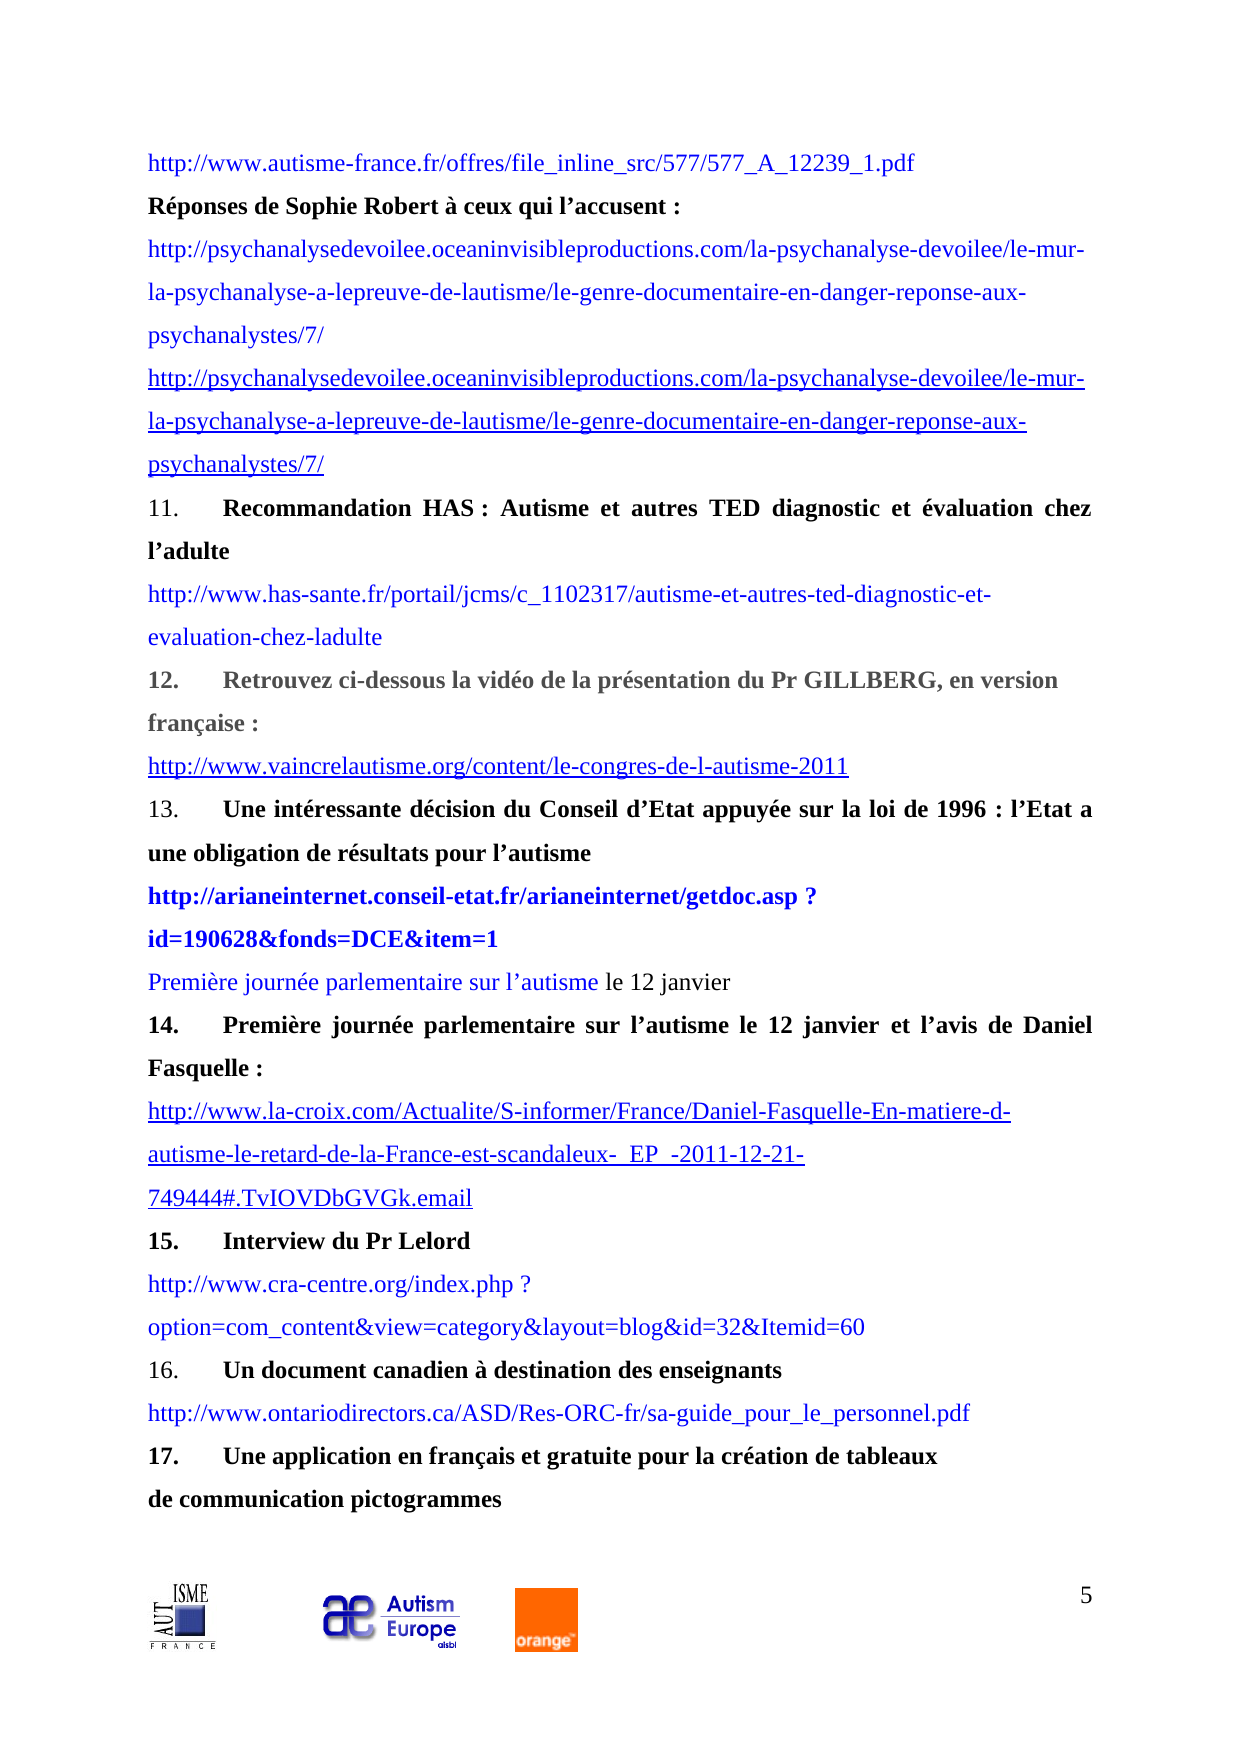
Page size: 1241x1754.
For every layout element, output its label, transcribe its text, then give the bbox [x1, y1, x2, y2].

list Première journée parlementaire sur l’autisme le 12 janvier et l’avis de Daniel Fasquelle : [148, 1010, 1093, 1082]
text http://www.cra-centre.org/index.php ?option=com_content&view=category&layout=blog&id=32&Itemid=60 [148, 1269, 1093, 1341]
text Première journée parlementaire sur l’autisme le 12 janvier [148, 967, 1093, 996]
text http://arianeinternet.conseil-etat.fr/arianeinternet/getdoc.asp ?id=190628&fonds=DCE&item=1 [148, 881, 1093, 953]
text http://psychanalysedevoilee.oceaninvisibleproductions.com/la-psychanalyse-devoilee/le-mur-la-psychanalyse-a-lepreuve-de-lautisme/le-genre-documentaire-en-danger-reponse-aux-psychanalystes/7/ [148, 234, 1093, 349]
picture [515, 1588, 578, 1652]
text http://psychanalysedevoilee.oceaninvisibleproductions.com/la-psychanalyse-devoilee/le-mur-la-psychanalyse-a-lepreuve-de-lautisme/le-genre-documentaire-en-danger-reponse-aux-psychanalystes/7/ [148, 363, 1093, 478]
text http://www.ontariodirectors.ca/ASD/Res-ORC-fr/sa-guide_pour_le_personnel.pdf [148, 1398, 1093, 1427]
list Une intéressante décision du Conseil d’Etat appuyée sur la loi de 1996 : l’Etat a une obligation de résultats pour l’autisme [148, 794, 1093, 866]
list Interview du Pr Lelord [148, 1226, 1093, 1254]
text http://www.vaincrelautisme.org/content/le-congres-de-l-autisme-2011 [148, 751, 1093, 780]
list Retrouvez ci-dessous la vidéo de la présentation du Pr GILLBERG, en version française : [148, 665, 1093, 737]
list Recommandation HAS : Autisme et autres TED diagnostic et évaluation chez l’adulte [148, 493, 1093, 564]
list Un document canadien à destination des enseignants [148, 1355, 1093, 1384]
text http://www.la-croix.com/Actualite/S-informer/France/Daniel-Fasquelle-En-matiere-d-autisme-le-retard-de-la-France-est-scandaleux-_EP_-2011-12-21-749444#.TvIOVDbGVGk.email [148, 1096, 1093, 1211]
text http://www.autisme-france.fr/offres/file_inline_src/577/577_A_12239_1.pdf [148, 148, 1093, 176]
text Réponses de Sophie Robert à ceux qui l’accusent : [148, 191, 1093, 219]
list Une application en français et gratuite pour la création de tableaux de communication pictogrammes [148, 1441, 1093, 1513]
picture [316, 1579, 460, 1652]
text http://www.has-sante.fr/portail/jcms/c_1102317/autisme-et-autres-ted-diagnostic-et-evaluation-chez-ladulte [148, 579, 1093, 651]
picture [147, 1581, 217, 1652]
